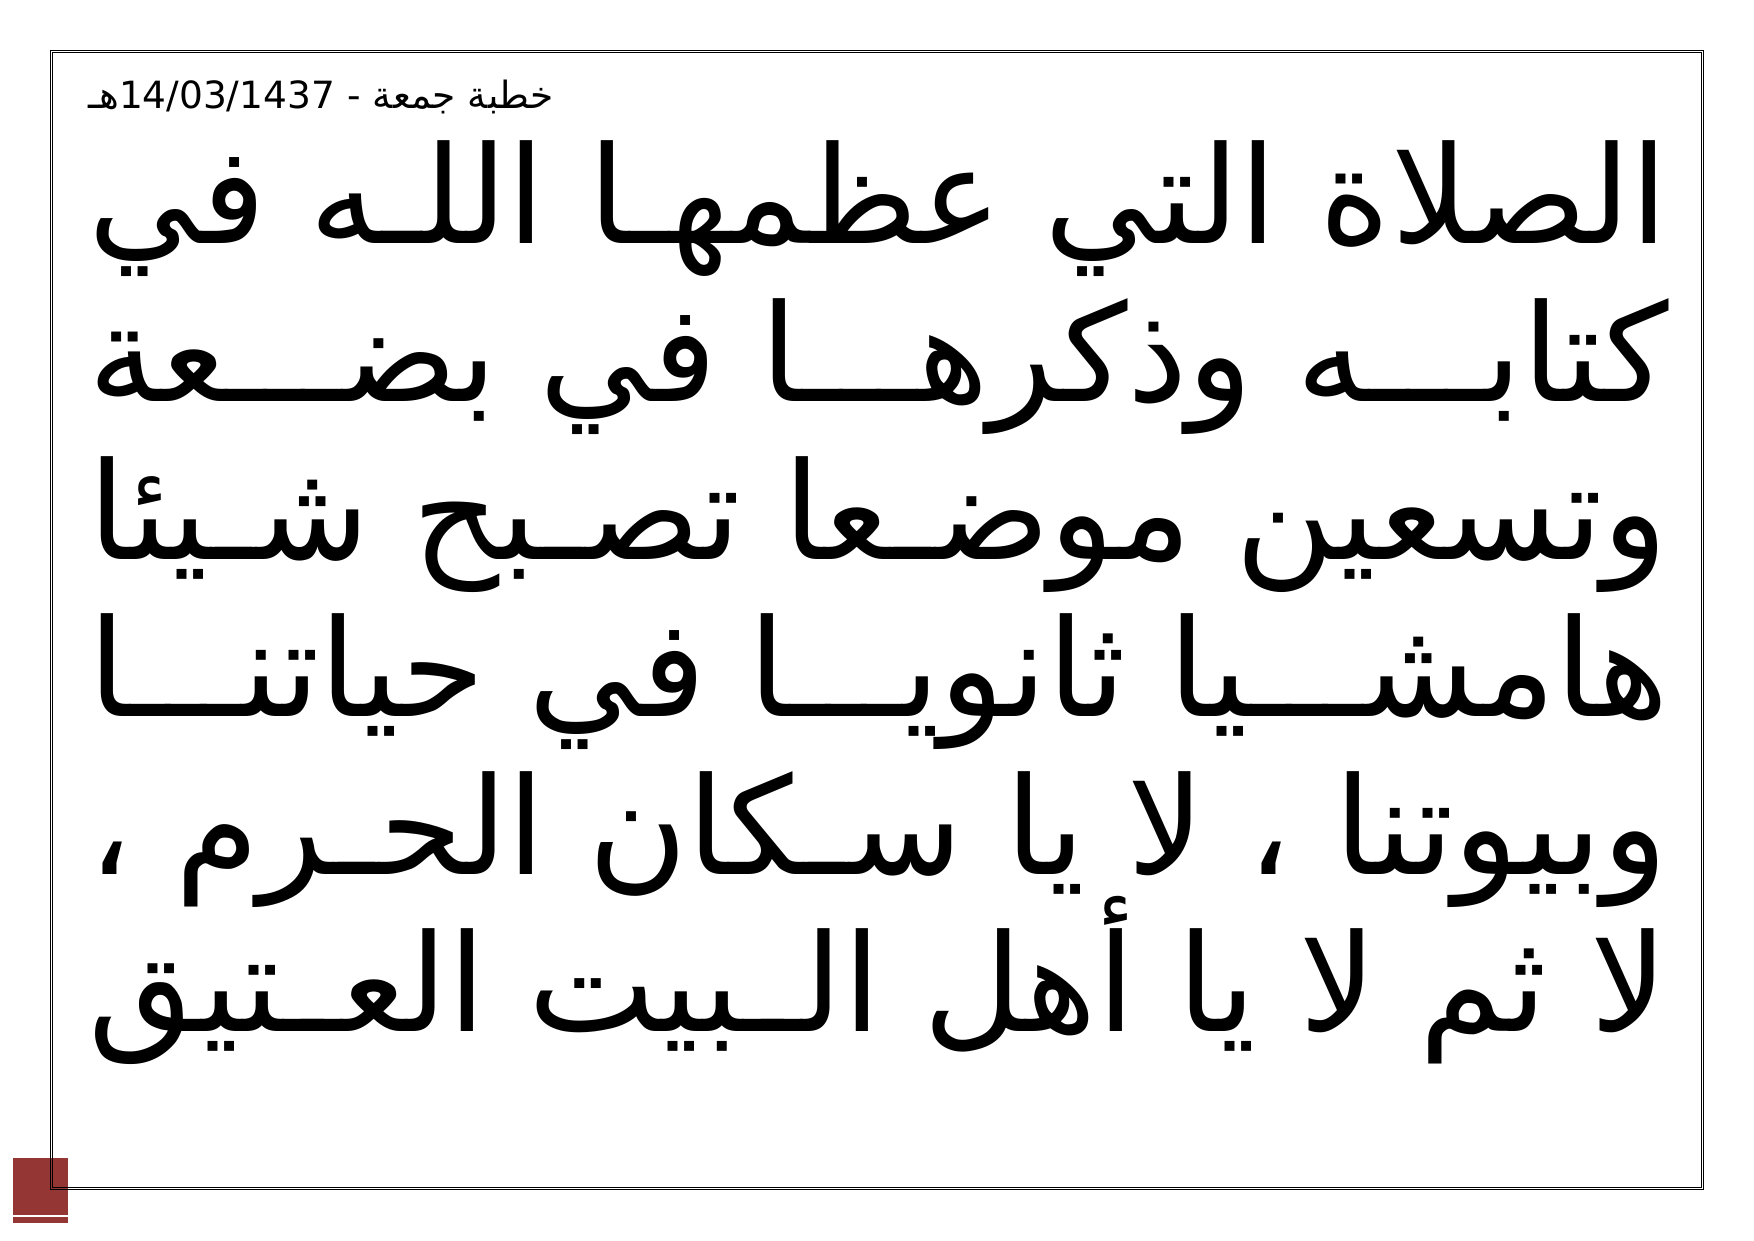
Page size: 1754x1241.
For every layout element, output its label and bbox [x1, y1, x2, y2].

text [89, 118, 1668, 1064]
